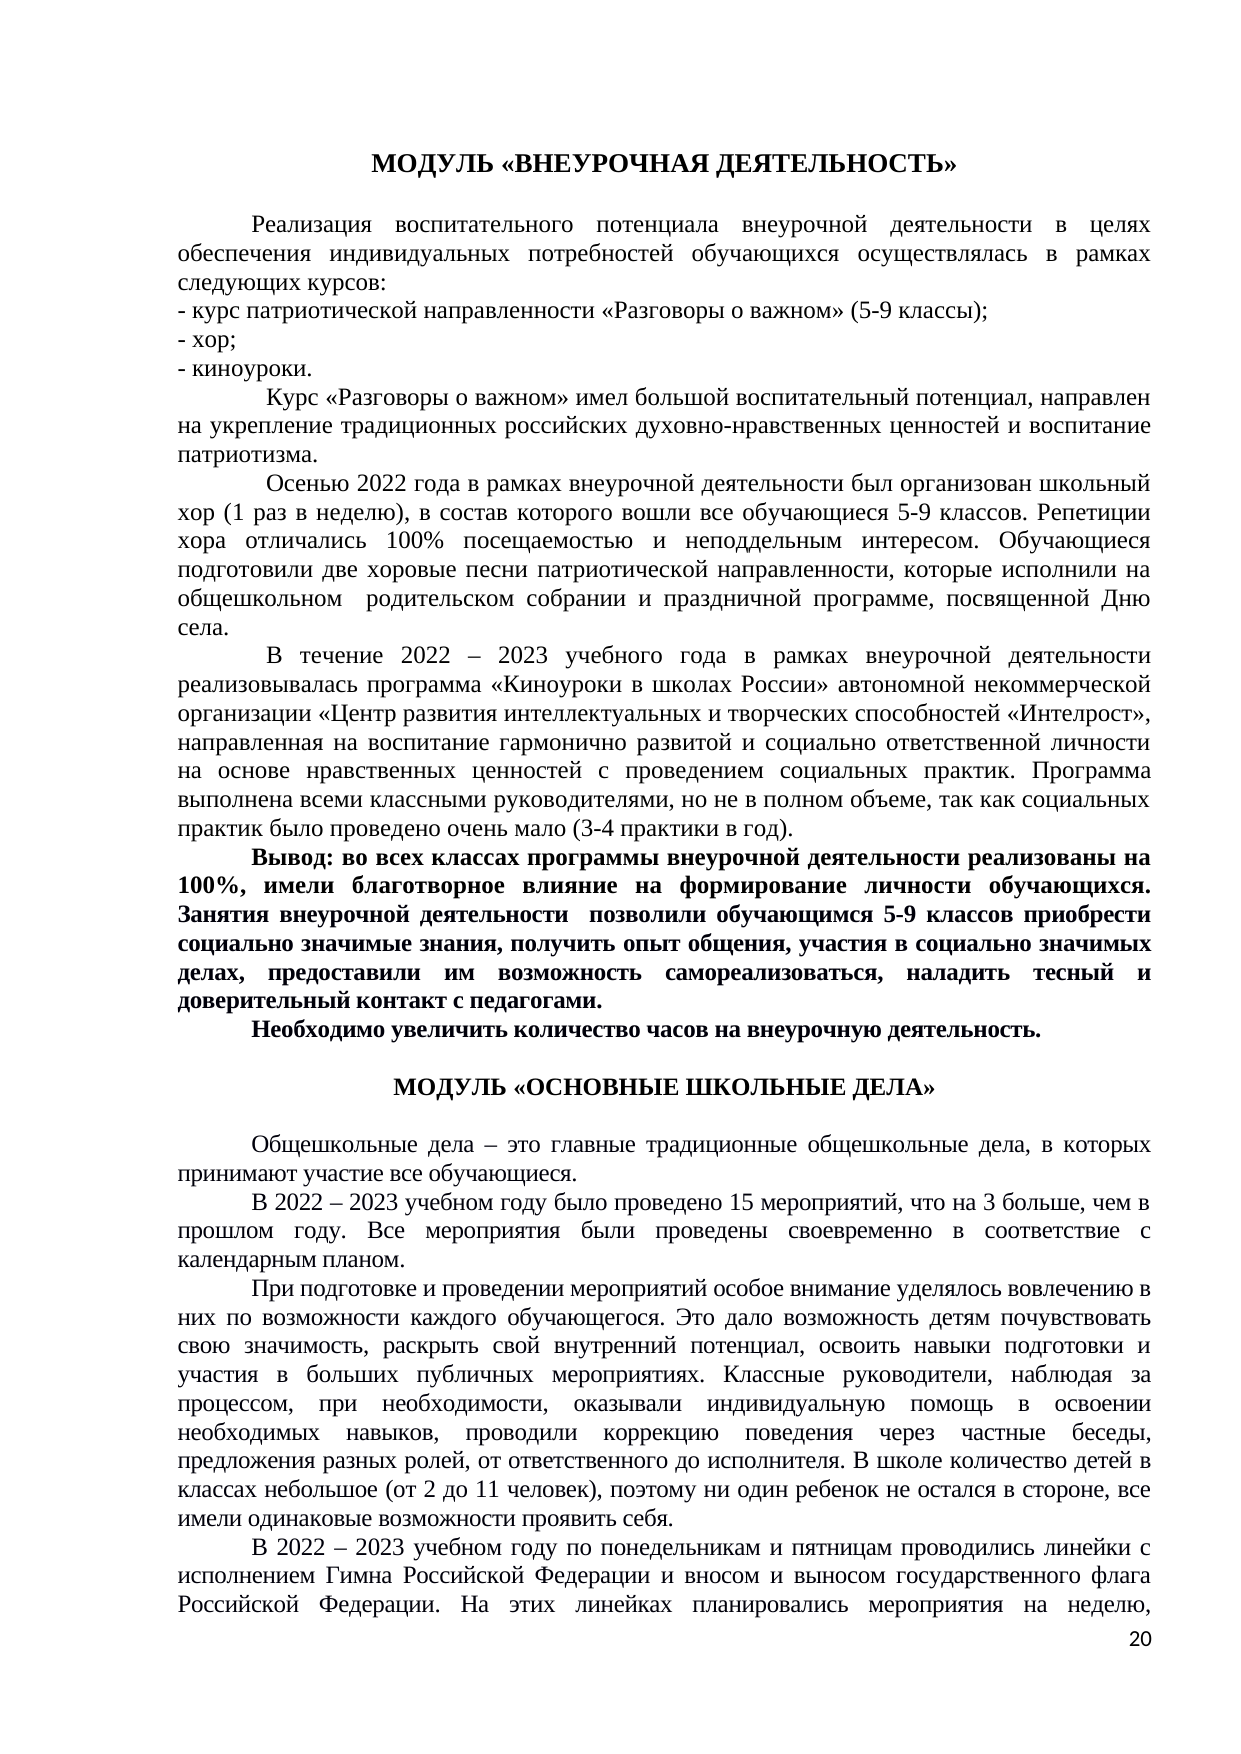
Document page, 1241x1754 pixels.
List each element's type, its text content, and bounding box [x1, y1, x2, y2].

text Общешкольные дела – это главные традиционные общешкольные дела, в которых принимают участие все обучающиеся. [177, 1129, 1152, 1187]
text МОДУЛЬ «ОСНОВНЫЕ ШКОЛЬНЫЕ ДЕЛА» [177, 1072, 1152, 1100]
text В течение 2022 – 2023 учебного года в рамках внеурочной деятельности реализовывалась программа «Киноуроки в школах России» автономной некоммерческой организации «Центр развития интеллектуальных и творческих способностей «Интелрост», направленная на воспитание гармонично развитой и социально ответственной личности на основе нравственных ценностей с проведением социальных практик. Программа выполнена всеми классными руководителями, но не в полном объеме, так как социальных практик было проведено очень мало (3-4 практики в год). [177, 640, 1152, 842]
text Необходимо увеличить количество часов на внеурочную деятельность. [177, 1014, 1152, 1043]
text При подготовке и проведении мероприятий особое внимание уделялось вовлечению в них по возможности каждого обучающегося. Это дало возможность детям почувствовать свою значимость, раскрыть свой внутренний потенциал, освоить навыки подготовки и участия в больших публичных мероприятиях. Классные руководители, наблюдая за процессом, при необходимости, оказывали индивидуальную помощь в освоении необходимых навыков, проводили коррекцию поведения через частные беседы, предложения разных ролей, от ответственного до исполнителя. В школе количество детей в классах небольшое (от 2 до 11 человек), поэтому ни один ребенок не остался в стороне, все имели одинаковые возможности проявить себя. [177, 1273, 1152, 1532]
text Курс «Разговоры о важном» имел большой воспитательный потенциал, направлен на укрепление традиционных российских духовно-нравственных ценностей и воспитание патриотизма. [177, 382, 1152, 468]
text В 2022 – 2023 учебном году было проведено 15 мероприятий, что на 3 больше, чем в прошлом году. Все мероприятия были проведены своевременно в соответствие с календарным планом. [177, 1187, 1152, 1273]
text Реализация воспитательного потенциала внеурочной деятельности в целях обеспечения индивидуальных потребностей обучающихся осуществлялась в рамках следующих курсов: [177, 209, 1152, 295]
text МОДУЛЬ «ВНЕУРОЧНАЯ ДЕЯТЕЛЬНОСТЬ» [177, 147, 1152, 178]
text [177, 1532, 1152, 1618]
text - курс патриотической направленности «Разговоры о важном» (5-9 классы); [177, 295, 1152, 324]
text Вывод: во всех классах программы внеурочной деятельности реализованы на 100%, имели благотворное влияние на формирование личности обучающихся. Занятия внеурочной деятельности позволили обучающимся 5-9 классов приобрести социально значимые знания, получить опыт общения, участия в социально значимых делах, предоставили им возможность самореализоваться, наладить тесный и доверительный контакт с педагогами. [177, 842, 1152, 1014]
text Осенью 2022 года в рамках внеурочной деятельности был организован школьный хор (1 раз в неделю), в состав которого вошли все обучающиеся 5-9 классов. Репетиции хора отличались 100% посещаемостью и неподдельным интересом. Обучающиеся подготовили две хоровые песни патриотической направленности, которые исполнили на общешкольном родительском собрании и праздничной программе, посвященной Дню села. [177, 468, 1152, 640]
text - киноуроки. [177, 353, 1152, 382]
text - хор; [177, 324, 1152, 353]
